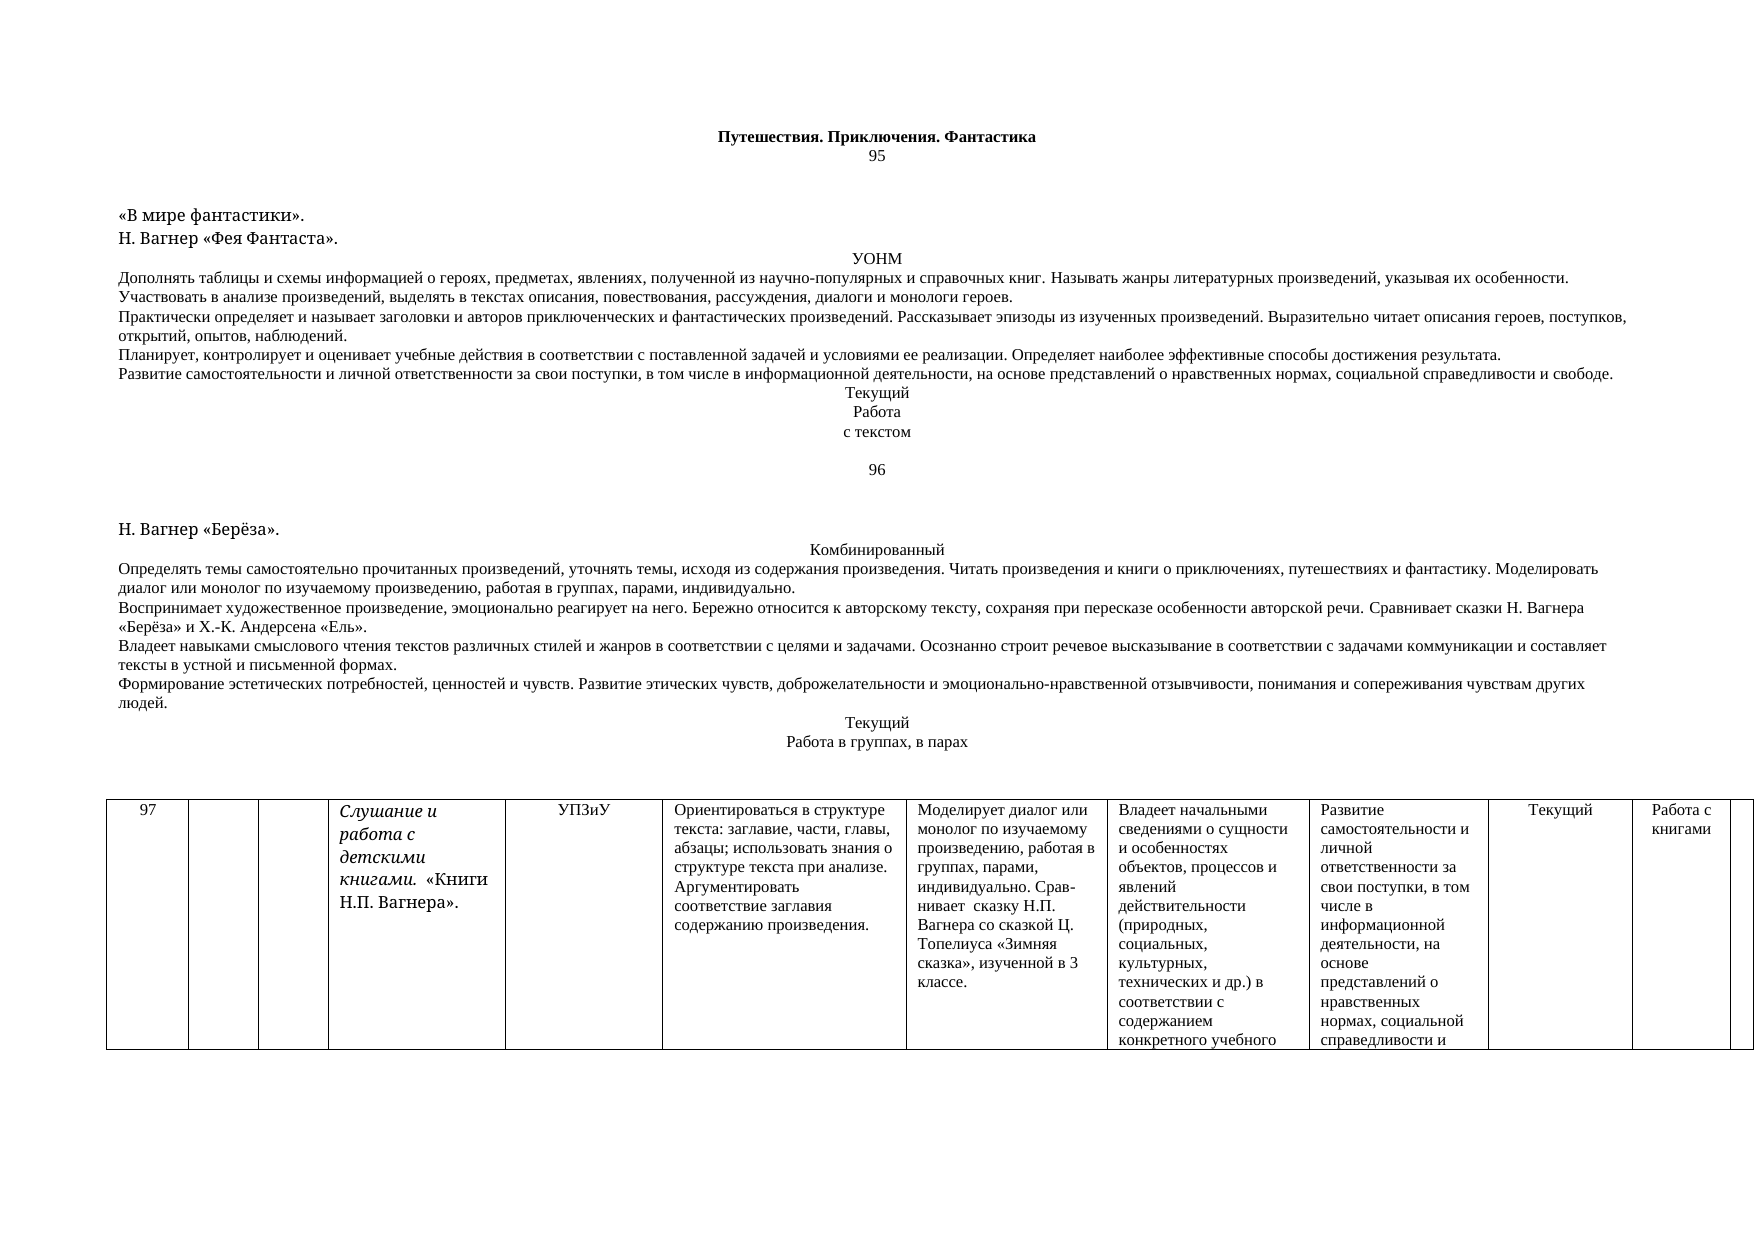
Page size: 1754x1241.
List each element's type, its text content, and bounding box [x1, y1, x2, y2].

table_header УПЗиУ [506, 800, 662, 1049]
table_header [259, 800, 328, 1049]
table_header [1731, 800, 1753, 1049]
table_header Текущий [1489, 800, 1632, 1049]
table_header [189, 800, 258, 1049]
table_header 97 [107, 800, 188, 1049]
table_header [663, 800, 906, 1049]
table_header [329, 800, 505, 1049]
table_header Работа с книгами [1633, 800, 1730, 1049]
